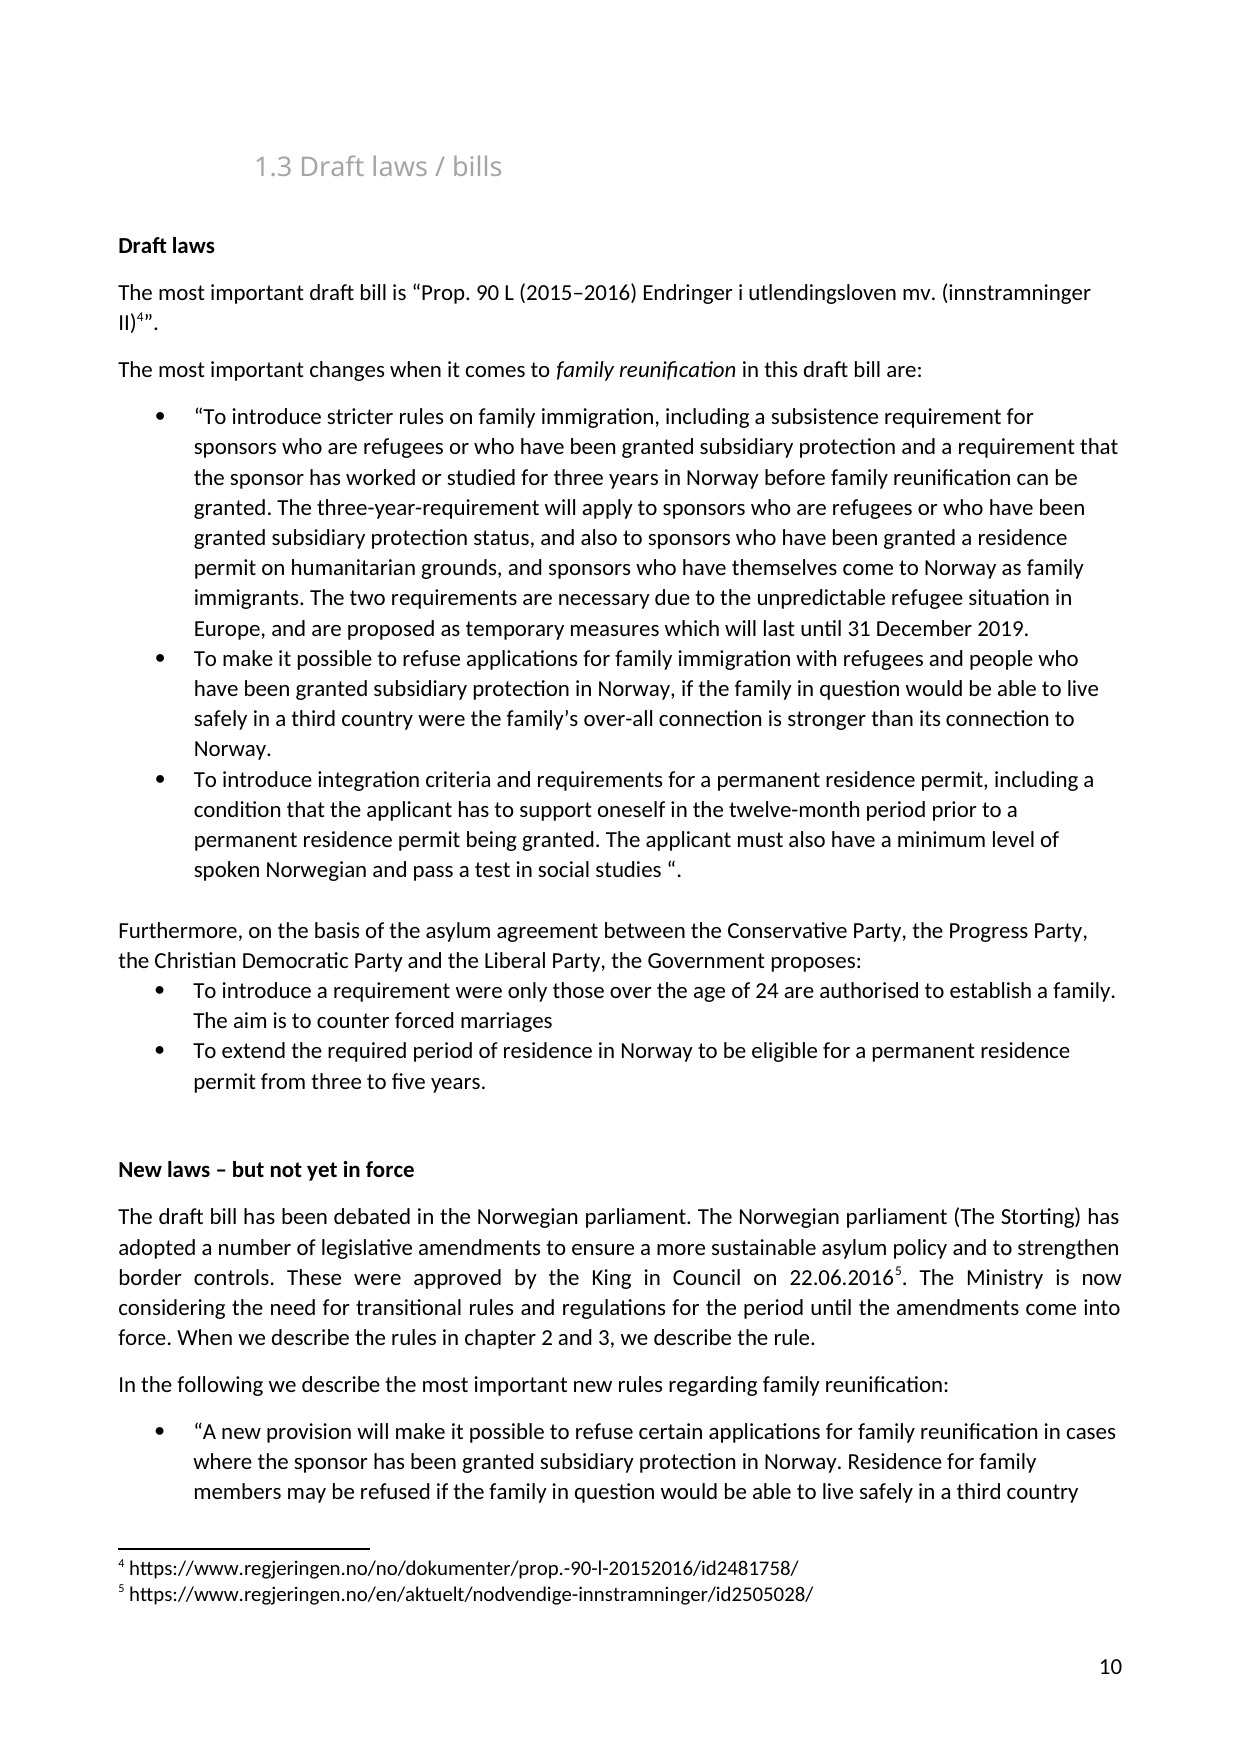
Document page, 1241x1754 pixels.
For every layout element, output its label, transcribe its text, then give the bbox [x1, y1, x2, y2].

list To introduce integration criteria and requirements for a permanent residence permit, including a condition that the applicant has to support oneself in the twelve-month period prior to a permanent residence permit being granted. The applicant must also have a minimum level of spoken Norwegian and pass a test in social studies “. [156, 765, 1122, 883]
text Furthermore, on the basis of the asylum agreement between the Conservative Party, the Progress Party, the Christian Democratic Party and the Liberal Party, the Government proposes: [118, 916, 1122, 974]
text The most important draft bill is “Prop. 90 L (2015–2016) Endringer i utlendingsloven mv. (innstramninger II)”. [118, 278, 1122, 336]
list To introduce a requirement were only those over the age of 24 are authorised to establish a family. The aim is to counter forced marriages [156, 976, 1122, 1034]
text The draft bill has been debated in the Norwegian parliament. The Norwegian parliament (The Storting) has adopted a number of legislative amendments to ensure a more sustainable asylum policy and to strengthen border controls. These were approved by the King in Council on 22.06.2016. The Ministry is now considering the need for transitional rules and regulations for the period until the amendments come into force. When we describe the rules in chapter 2 and 3, we describe the rule. [118, 1202, 1122, 1351]
list “To introduce stricter rules on family immigration, including a subsistence requirement for sponsors who are refugees or who have been granted subsidiary protection and a requirement that the sponsor has worked or studied for three years in Norway before family reunification can be granted. The three-year-requirement will apply to sponsors who are refugees or who have been granted subsidiary protection status, and also to sponsors who have been granted a residence permit on humanitarian grounds, and sponsors who have themselves come to Norway as family immigrants. The two requirements are necessary due to the unpredictable refugee situation in Europe, and are proposed as temporary measures which will last until 31 December 2019. [156, 402, 1122, 642]
subtitle 1.3 Draft laws / bills [254, 148, 1122, 184]
list To extend the required period of residence in Norway to be eligible for a permanent residence permit from three to five years. [156, 1037, 1122, 1095]
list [156, 1417, 1122, 1506]
text The most important changes when it comes to family reunification in this draft bill are: [118, 355, 1122, 383]
list To make it possible to refuse applications for family immigration with refugees and people who have been granted subsidiary protection in Norway, if the family in question would be able to live safely in a third country were the family’s over-all connection is stronger than its connection to Norway. [156, 644, 1122, 762]
text Draft laws [118, 231, 1122, 259]
text New laws – but not yet in force [118, 1156, 1122, 1184]
text In the following we describe the most important new rules regarding family reunification: [118, 1370, 1122, 1398]
